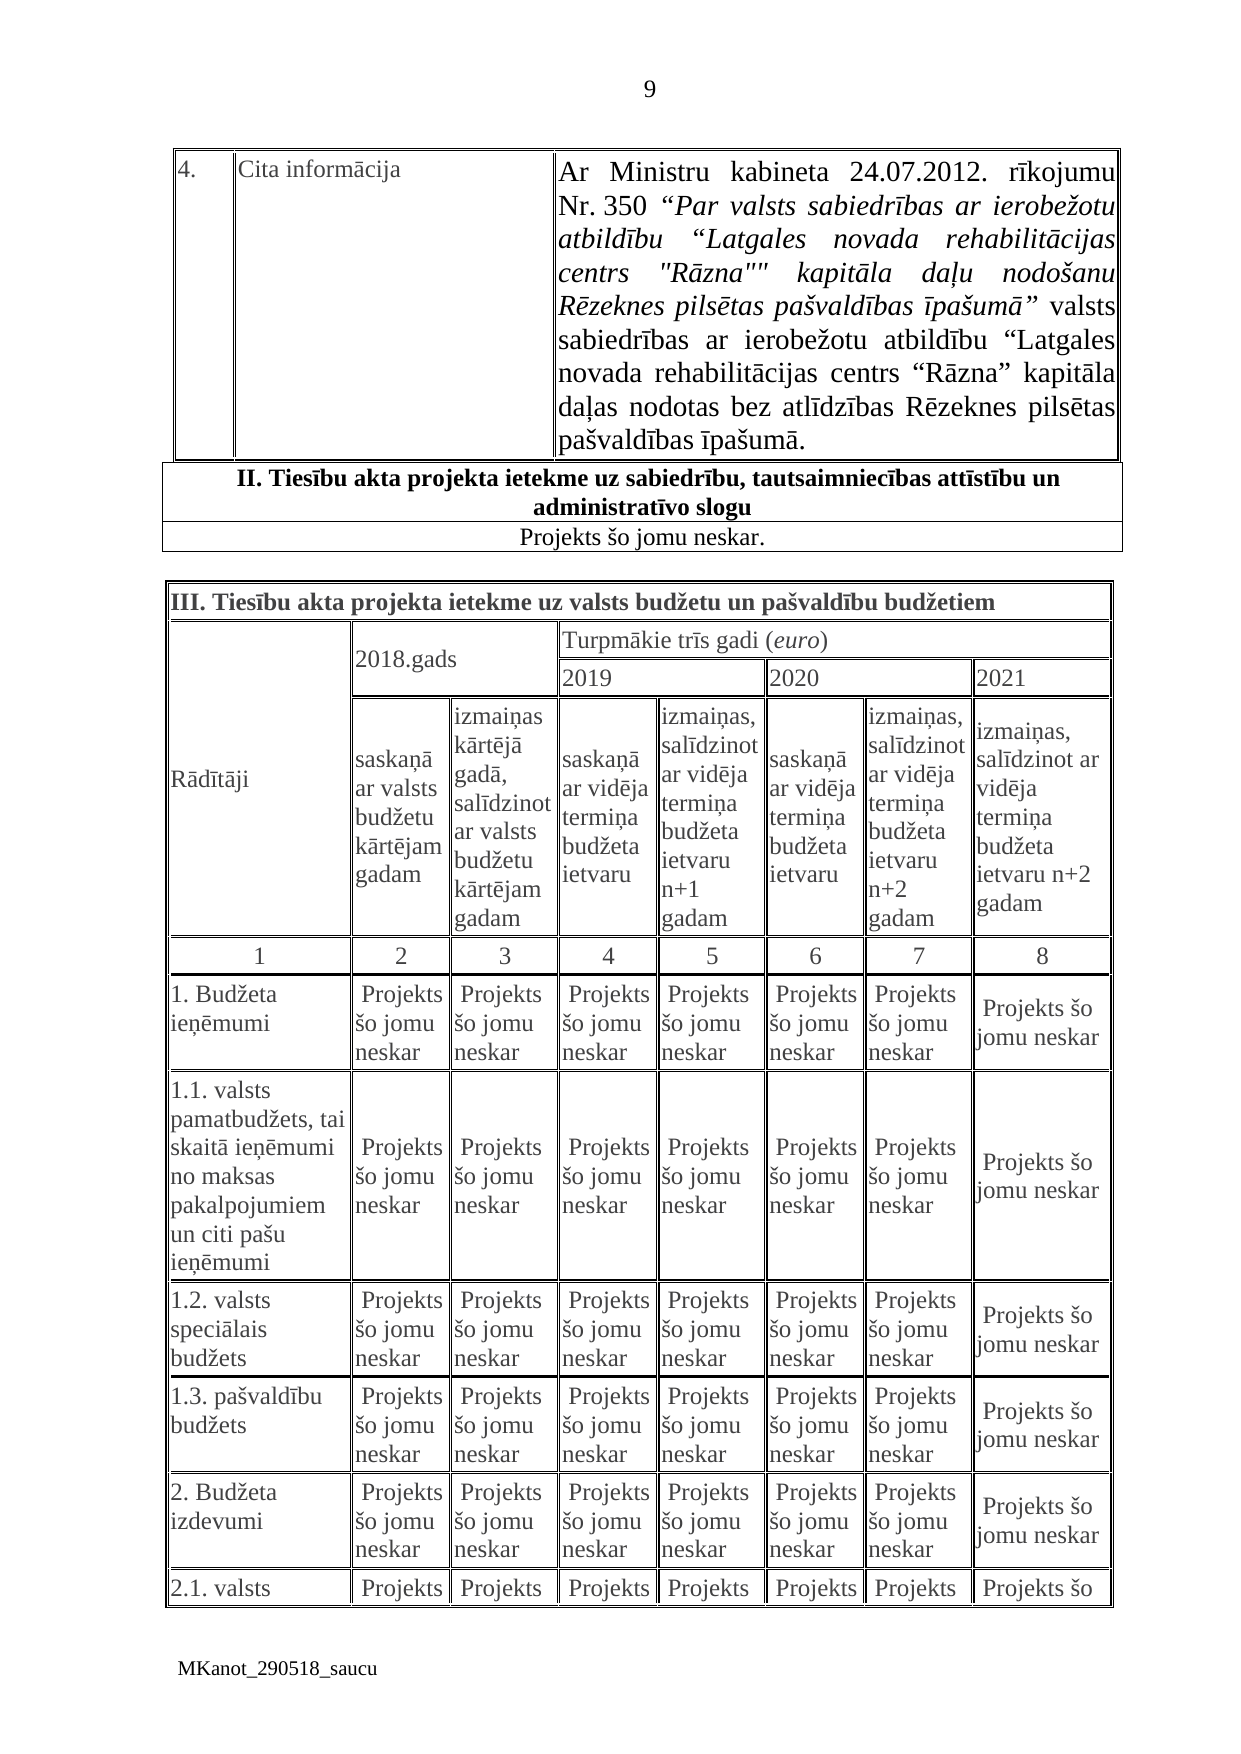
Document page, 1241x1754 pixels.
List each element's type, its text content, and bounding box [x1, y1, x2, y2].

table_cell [658, 1566, 766, 1605]
table_cell 1.3. pašvaldību budžets [169, 1375, 350, 1471]
table_cell saskaņā ar valsts budžetu kārtējam gadam [353, 699, 449, 934]
table_cell 1. Budžeta ieņēmumi [167, 973, 350, 1068]
table_cell Projekts šo jomu neskar [353, 976, 449, 1068]
table_cell 3 [452, 938, 557, 973]
table_header III. Tiesību akta projekta ietekme uz valsts budžetu un pašvaldību budžetiem [169, 584, 1110, 619]
table_cell Projekts šo jomu neskar [768, 976, 863, 1068]
table_cell 4. [176, 151, 234, 459]
table_cell Rādītāji [167, 619, 352, 934]
table_cell Projekts šo jomu neskar [768, 1072, 863, 1279]
table_cell 2019 [560, 660, 764, 695]
table_cell 2. Budžeta izdevumi [167, 1471, 352, 1566]
table_cell Projekts šo jomu neskar [660, 1474, 764, 1566]
table_cell Projekts šo jomu neskar [560, 1378, 656, 1471]
table_cell Projekts šo jomu neskar [452, 1378, 557, 1471]
table_cell Projekts šo jomu neskar [560, 1072, 656, 1279]
table_header II. Tiesību akta projekta ietekme uz sabiedrību, tautsaimniecības attīstību un administratīvo slogu [163, 463, 1122, 521]
table_cell saskaņā ar vidēja termiņa budžeta ietvaru [560, 699, 656, 934]
table_cell Projekts šo jomu neskar [975, 1375, 1110, 1471]
table_cell Projekts šo jomu neskar [353, 1474, 449, 1566]
table_cell Projekts šo jomu neskar [660, 976, 764, 1068]
table_cell Projekts šo jomu neskar [768, 1283, 863, 1375]
table_cell Projekts šo jomu neskar [975, 1279, 1111, 1375]
table_cell 2020 [768, 660, 971, 695]
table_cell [169, 1566, 352, 1605]
table_cell 2 [353, 938, 449, 973]
table_cell izmaiņas, salīdzinot ar vidēja termiņa budžeta ietvaru n+2 gadam [867, 699, 971, 934]
table_cell Projekts šo jomu neskar [768, 1378, 863, 1471]
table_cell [559, 1566, 658, 1605]
table_cell Projekts šo jomu neskar [867, 1283, 971, 1375]
table_cell 5 [660, 938, 764, 973]
table_cell Projekts šo jomu neskar [660, 1283, 764, 1375]
table_cell izmaiņas kārtējā gadā, salīdzinot ar valsts budžetu kārtējam gadam [452, 699, 557, 934]
table_cell Projekts šo jomu neskar [768, 1474, 863, 1566]
table_cell Projekts šo jomu neskar [353, 1283, 449, 1375]
table_cell 1 [169, 935, 350, 973]
table_cell Turpmākie trīs gadi (euro) [559, 619, 1112, 657]
table_cell 6 [768, 938, 863, 973]
table_cell Projekts šo jomu neskar [560, 1474, 656, 1566]
table_cell 1.2. valsts speciālais budžets [169, 1279, 350, 1375]
table_cell 7 [867, 938, 971, 973]
table_cell Projekts šo jomu neskar [660, 1072, 764, 1279]
table_cell Projekts šo jomu neskar [353, 1378, 449, 1471]
table_cell 1.1. valsts pamatbudžets, tai skaitā ieņēmumi no maksas pakalpojumiem un citi pašu ieņēmumi [169, 1069, 350, 1279]
table_cell saskaņā ar vidēja termiņa budžeta ietvaru [768, 699, 863, 934]
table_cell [973, 1566, 1111, 1605]
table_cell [766, 1566, 865, 1605]
table_cell Projekts šo jomu neskar [867, 976, 971, 1068]
table_cell Projekts šo jomu neskar [973, 1471, 1112, 1566]
table_cell Projekts šo jomu neskar [867, 1378, 971, 1471]
table_cell 2021 [973, 657, 1112, 695]
table_cell Projekts šo jomu neskar [660, 1378, 764, 1471]
table_cell Projekts šo jomu neskar [975, 973, 1112, 1068]
table_cell Cita informācija [235, 151, 555, 459]
table_cell Projekts šo jomu neskar [452, 1474, 557, 1566]
table_cell Projekts šo jomu neskar. [163, 522, 1122, 551]
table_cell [865, 1566, 973, 1605]
table_cell Projekts šo jomu neskar [452, 1072, 557, 1279]
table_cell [352, 1570, 451, 1605]
table_cell Projekts šo jomu neskar [560, 976, 656, 1068]
table_cell Ar Ministru kabineta 24.07.2012. rīkojumu Nr. 350 “Par valsts sabiedrības ar ierobežotu atbildību “Latgales novada rehabilitācijas centrs "Rāzna"" kapitāla daļu nodošanu Rēzeknes pilsētas pašvaldības īpašumā” valsts sabiedrības ar ierobežotu atbildību “Latgales novada rehabilitācijas centrs “Rāzna” kapitāla daļas nodotas bez atlīdzības Rēzeknes pilsētas pašvaldības īpašumā. [555, 151, 1117, 459]
table_cell Projekts šo jomu neskar [452, 1283, 557, 1375]
table_cell Projekts šo jomu neskar [353, 1072, 449, 1279]
table_cell Projekts šo jomu neskar [452, 976, 557, 1068]
table_cell 4 [560, 938, 656, 973]
table_cell Projekts šo jomu neskar [867, 1474, 971, 1566]
table_cell izmaiņas, salīdzinot ar vidēja termiņa budžeta ietvaru n+1 gadam [660, 699, 764, 934]
table_cell 2018.gads [353, 622, 557, 695]
table_cell Projekts šo jomu neskar [867, 1072, 971, 1279]
table_cell Projekts šo jomu neskar [975, 1069, 1111, 1279]
table_cell Projekts šo jomu neskar [560, 1283, 656, 1375]
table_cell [451, 1570, 559, 1605]
table_cell izmaiņas, salīdzinot ar vidēja termiņa budžeta ietvaru n+2 gadam [975, 695, 1111, 934]
table_cell 8 [975, 935, 1111, 973]
